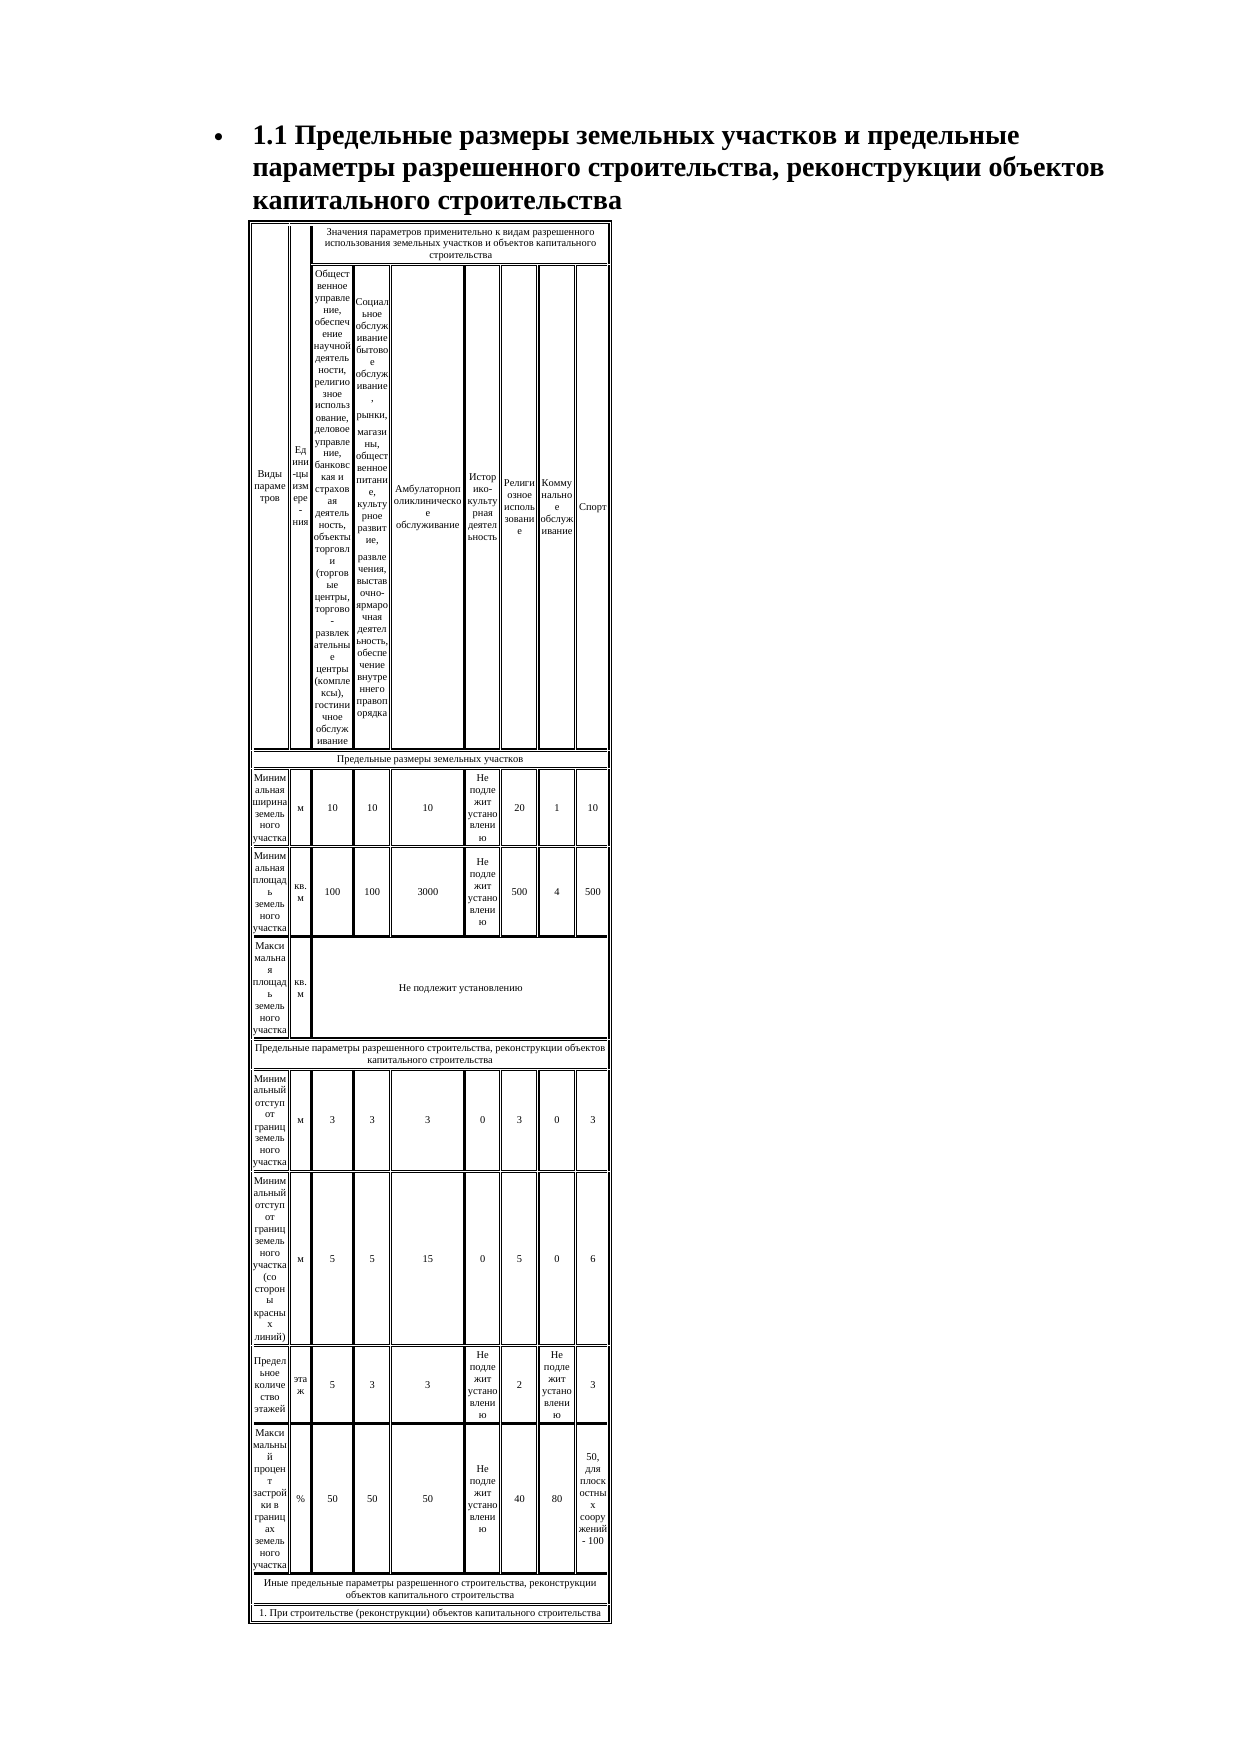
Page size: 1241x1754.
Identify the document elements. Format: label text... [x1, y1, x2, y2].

table_cell 1 [540, 770, 574, 845]
table_header Виды параметров [252, 224, 289, 748]
table_cell 6 [576, 1170, 610, 1344]
table_header Едини-цы измере-ния [290, 224, 311, 748]
table_cell м [291, 770, 310, 845]
table_cell Минимальная ширина земельного участка [250, 767, 289, 845]
table_cell 50 [355, 1425, 389, 1572]
table_cell 0 [540, 1071, 574, 1170]
table_cell Иные предельные параметры разрешенного строительства, реконструкции объектов капитального строительства [252, 1572, 608, 1602]
table_cell м [291, 1173, 310, 1344]
table_cell Не подлежит установлению [466, 1425, 499, 1572]
table_cell 3 [502, 1071, 536, 1170]
table_cell 50, для плоскостных сооружений - 100 [577, 1422, 608, 1572]
table_cell Максимальный процент застройки в границах земельного участка [252, 1422, 288, 1572]
list 1.1 Предельные размеры земельных участков и предельные параметры разрешенного строительства, реконструкции объектов капитального строительства [215, 118, 1152, 215]
table_cell Максимальная площадь земельного участка [252, 935, 288, 1037]
table_cell 3 [392, 1071, 463, 1170]
table_cell 0 [540, 1173, 574, 1344]
table_cell 4 [540, 848, 574, 935]
table_cell 15 [392, 1173, 463, 1344]
table_cell Амбулаторнополиклиническое обслуживание [392, 266, 463, 748]
table_cell 0 [466, 1173, 499, 1344]
table_cell 10 [313, 770, 352, 845]
table_cell Не подлежит установлению [540, 1347, 574, 1422]
table_cell 5 [502, 1173, 536, 1344]
table_cell Предельные параметры разрешенного строительства, реконструкции объектов капитального строительства [252, 1037, 609, 1067]
table_cell 5 [313, 1347, 352, 1422]
table_cell 2 [502, 1347, 536, 1422]
table_cell Минимальный отступ от границ земельного участка (со стороны красных линий) [250, 1170, 289, 1344]
table_cell Социальное обслуживание бытовое обслуживание, рынки, магазины, общественное питание, культурное развитие, развлечения, выставочно-ярмарочная деятельность, обеспечение внутреннего правопорядка [355, 266, 389, 748]
table_cell Не подлежит установлению [466, 848, 499, 935]
table_header Значения параметров применительно к видам разрешенного использования земельных участков и объектов капитального строительства [311, 224, 608, 263]
table_cell Минимальная площадь земельного участка [250, 845, 289, 935]
table_cell 0 [466, 1071, 499, 1170]
table_cell кв. м [291, 938, 310, 1037]
table_cell 40 [502, 1425, 536, 1572]
table_cell 10 [392, 770, 463, 845]
table_cell 3 [313, 1071, 352, 1170]
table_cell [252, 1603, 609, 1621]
table_cell Спорт [576, 263, 610, 748]
table_cell Историко-культурная деятельность [466, 266, 499, 748]
table_cell 3 [576, 1344, 610, 1422]
table_cell Не подлежит установлению [313, 935, 608, 1037]
table_cell 50 [313, 1425, 352, 1572]
table_cell Коммунальное обслуживание [540, 266, 574, 748]
table_cell Предельные размеры земельных участков [252, 748, 609, 767]
table_cell Минимальный отступ от границ земельного участка [252, 1068, 288, 1170]
table_cell этаж [291, 1347, 310, 1422]
table_cell 3 [577, 1068, 609, 1170]
table_cell % [291, 1425, 310, 1572]
table_cell Не подлежит установлению [466, 770, 499, 845]
table_cell 80 [540, 1425, 574, 1572]
table_cell м [291, 1071, 310, 1170]
table_cell 100 [313, 848, 352, 935]
table_cell 3 [355, 1071, 389, 1170]
table_cell 10 [355, 770, 389, 845]
table_cell 10 [576, 767, 610, 845]
table_cell 3 [392, 1347, 463, 1422]
table_cell 500 [576, 845, 610, 935]
table_cell кв. м [291, 848, 310, 935]
table_cell 20 [502, 770, 536, 845]
table_cell 100 [355, 848, 389, 935]
table_cell Общественное управление, обеспечение научной деятельности, религиозное использование, деловое управление, банковская и страховая деятельность, объекты торговли (торговые центры, торгово-развлекательные центры (комплексы), гостиничное обслуживание [313, 266, 352, 748]
table_cell 500 [502, 848, 536, 935]
table_cell Предельное количество этажей [250, 1344, 289, 1422]
table_cell Религиозное использование [502, 266, 536, 748]
table_cell Не подлежит установлению [466, 1347, 499, 1422]
table_cell 5 [313, 1173, 352, 1344]
table_cell 5 [355, 1173, 389, 1344]
table_cell 3 [355, 1347, 389, 1422]
table_cell 3000 [392, 848, 463, 935]
table_cell 50 [392, 1425, 463, 1572]
